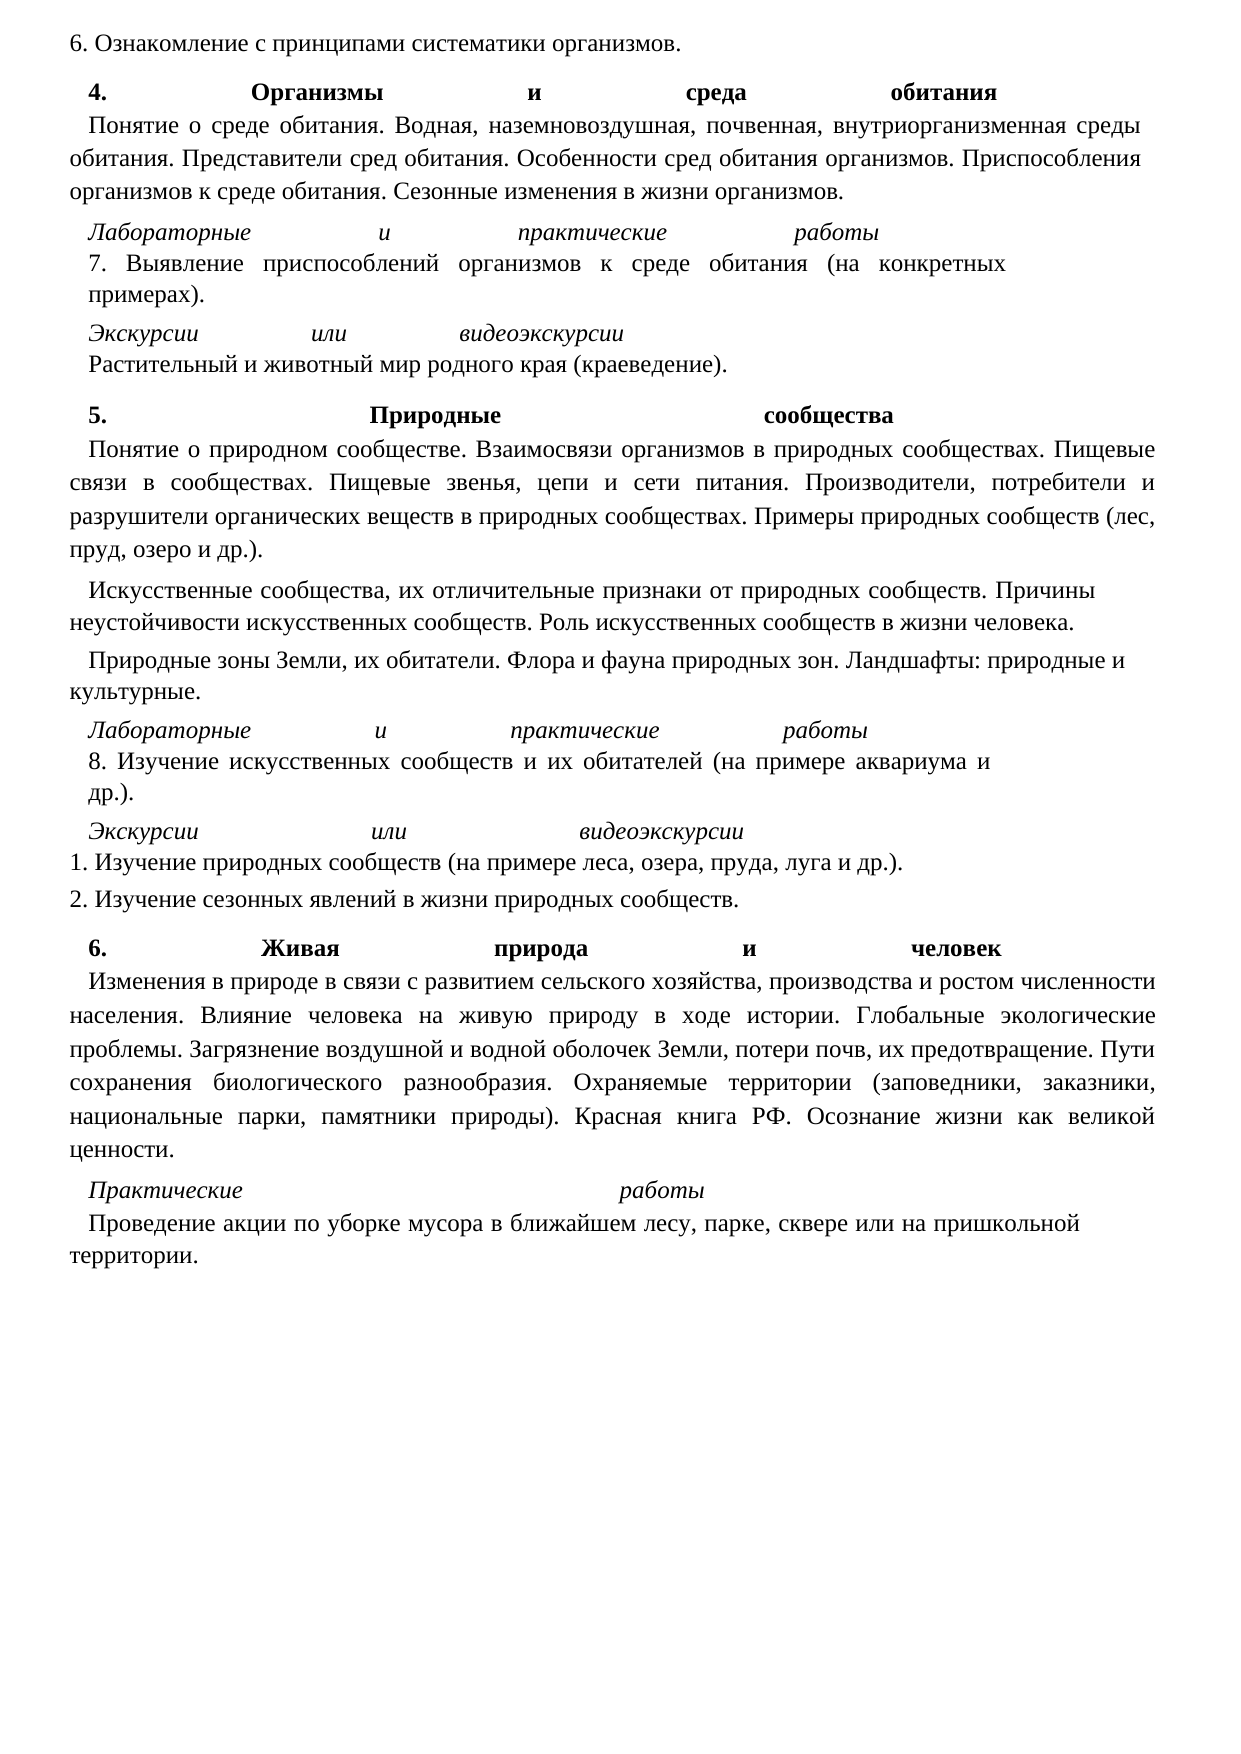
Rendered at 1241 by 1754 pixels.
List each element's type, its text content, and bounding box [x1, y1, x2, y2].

text 6. Ознакомление с принципами систематики организмов. [69, 30, 1157, 57]
text Практические работы Проведение акции по уборке мусора в ближайшем лесу, парке, сквере или на пришкольной территории. [69, 1176, 1082, 1269]
text 4. Организмы и среда обитания Понятие о среде обитания. Водная, наземновоздушная, почвенная, внутриорганизменная среды обитания. Представители сред обитания. Особенности сред обитания организмов. Приспособления организмов к среде обитания. Сезонные изменения в жизни организмов. [69, 77, 1142, 205]
text Экскурсии или видеоэкскурсии Растительный и животный мир родного края (краеведение). [88, 318, 737, 378]
text Лабораторные и практические работы 7. Выявление приспособлений организмов к среде обитания (на конкретных примерах). [88, 217, 1007, 308]
text Искусственные сообщества, их отличительные признаки от природных сообществ. Причины неустойчивости искусственных сообществ. Роль искусственных сообществ в жизни человека. [69, 575, 1097, 635]
text Экскурсии или видеоэкскурсии 1. Изучение природных сообществ (на примере леса, озера, пруда, луга и др.). [69, 816, 917, 876]
text 2. Изучение сезонных явлений в жизни природных сообществ. [69, 886, 1157, 913]
text 6. Живая природа и человек Изменения в природе в связи с развитием сельского хозяйства, производства и ростом численности населения. Влияние человека на живую природу в ходе истории. Глобальные экологические проблемы. Загрязнение воздушной и водной оболочек Земли, потери почв, их предотвращение. Пути сохранения биологического разнообразия. Охраняемые территории (заповедники, заказники, национальные парки, памятники природы). Красная книга РФ. Осознание жизни как великой ценности. [69, 933, 1157, 1163]
text 5. Природные сообщества Понятие о природном сообществе. Взаимосвязи организмов в природных сообществах. Пищевые связи в сообществах. Пищевые звенья, цепи и сети питания. Производители, потребители и разрушители органических веществ в природных сообществах. Примеры природных сообществ (лес, пруд, озеро и др.). [69, 400, 1157, 563]
text Лабораторные и практические работы 8. Изучение искусственных сообществ и их обитателей (на примере аквариума и др.). [88, 715, 992, 806]
text Природные зоны Земли, их обитатели. Флора и фауна природных зон. Ландшафты: природные и культурные. [69, 645, 1127, 705]
